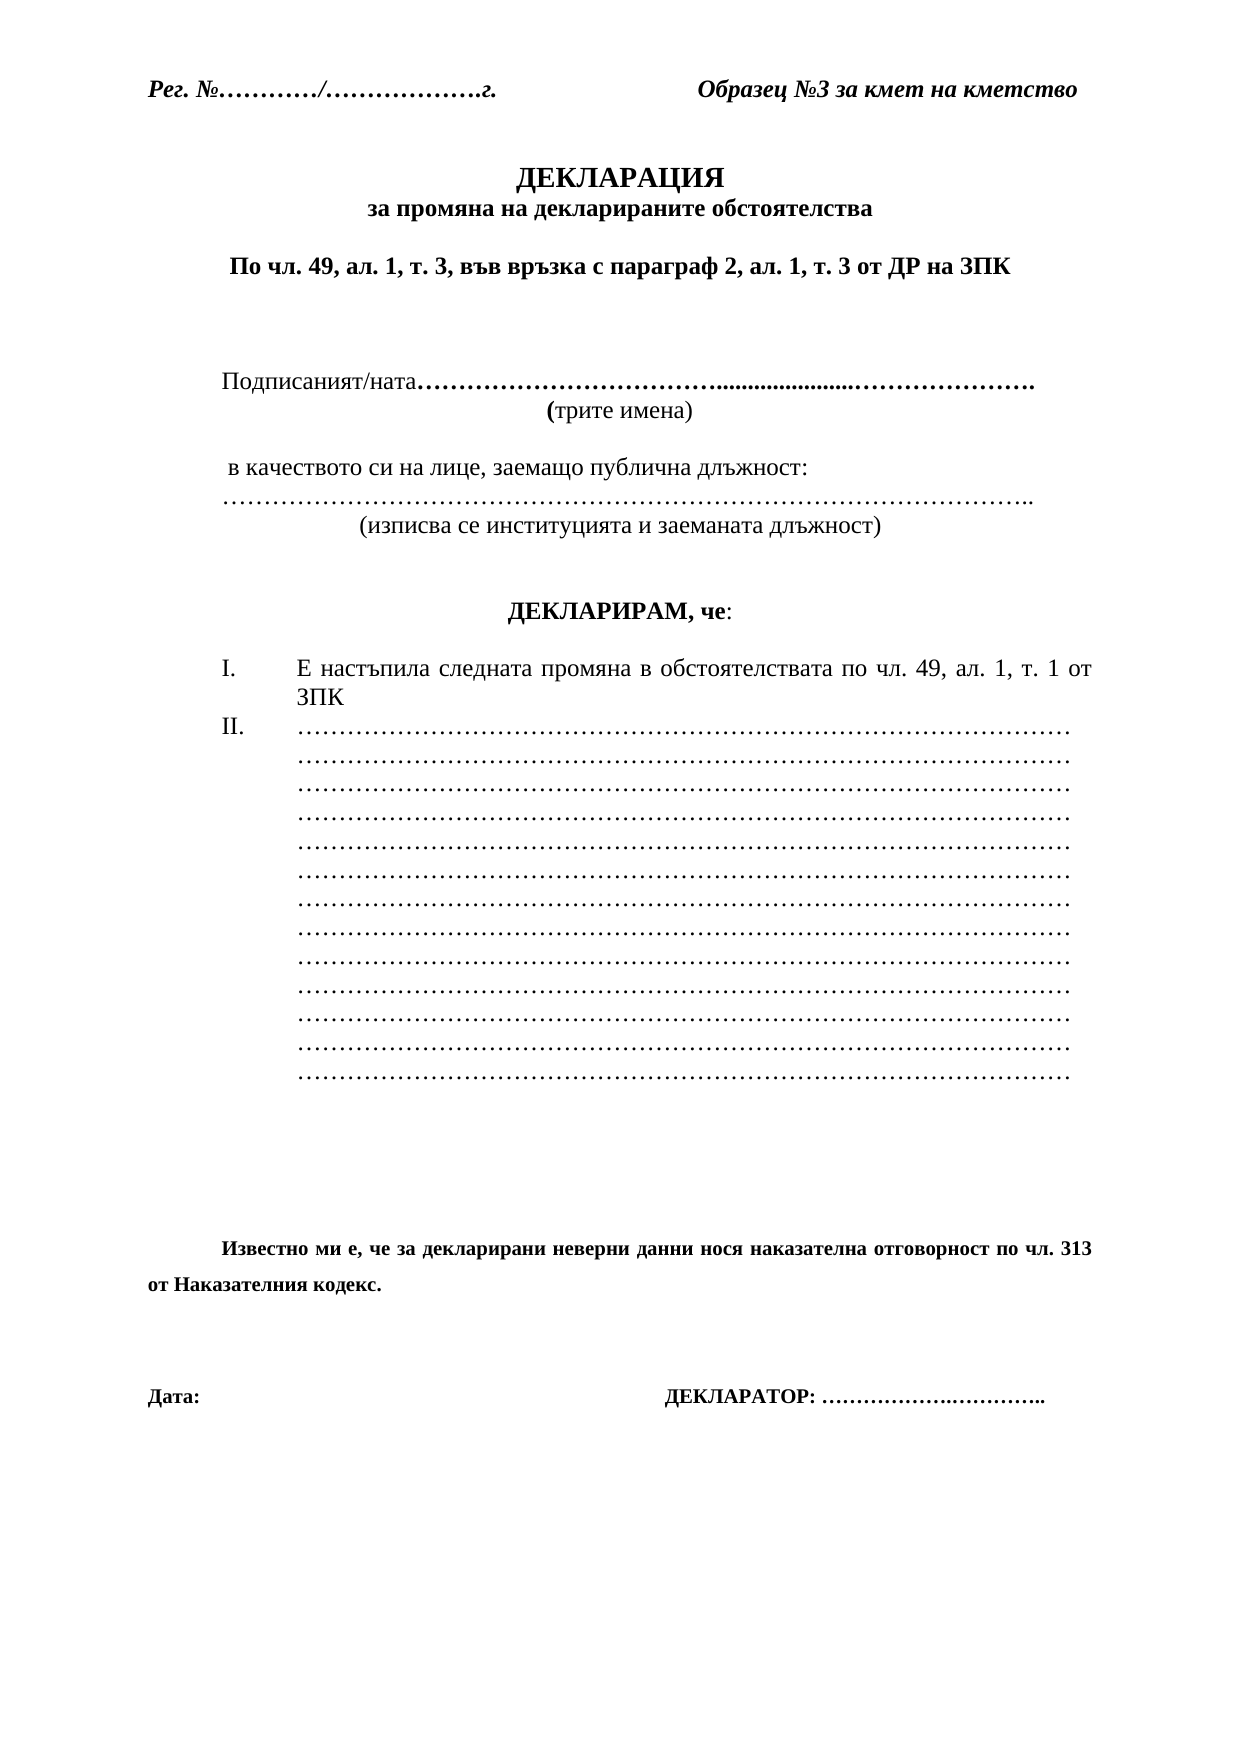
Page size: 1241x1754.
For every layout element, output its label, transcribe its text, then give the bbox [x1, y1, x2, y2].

text (изписва се институцията и заеманата длъжност) [148, 510, 1093, 538]
list Е настъпила следната промяна в обстоятелствата по чл. 49, ал. 1, т. 1 от ЗПК [221, 653, 1093, 711]
text Известно ми е, че за декларирани неверни данни нося наказателна отговорност по чл. 313 от Наказателния кодекс. [148, 1236, 1093, 1296]
text (трите имена) [148, 395, 1093, 423]
text По чл. 49, ал. 1, т. 3, във връзка с параграф 2, ал. 1, т. 3 от ДР на ЗПК [148, 251, 1093, 280]
text Дата: ДЕКЛАРАТОР: ……………….………….. [148, 1384, 1093, 1408]
text …………………………………………………………………………………….. [148, 481, 1093, 510]
text за промяна на декларираните обстоятелства [148, 193, 1093, 222]
text Подписаният/ната………………………………......................…………………. [148, 366, 1093, 395]
list ………………………………………………………………………………………………………………………………………………………………………………………………………………………………………………………………………………………………………………………………………………………………………………………………………………………………………………………………………………………………………………………………………………………………………………………………………………………………………………………………………………………………………………………………………………………………………………………………………………………………………………………………………………………………………………………………………………………………………………………………………………………………………………………………………………………………………………… [221, 711, 1093, 1085]
text ДЕКЛАРАЦИЯ [148, 160, 1093, 193]
text в качеството си на лице, заемащо публична длъжност: [148, 452, 1093, 481]
text ДЕКЛАРИРАМ, че: [148, 596, 1093, 625]
